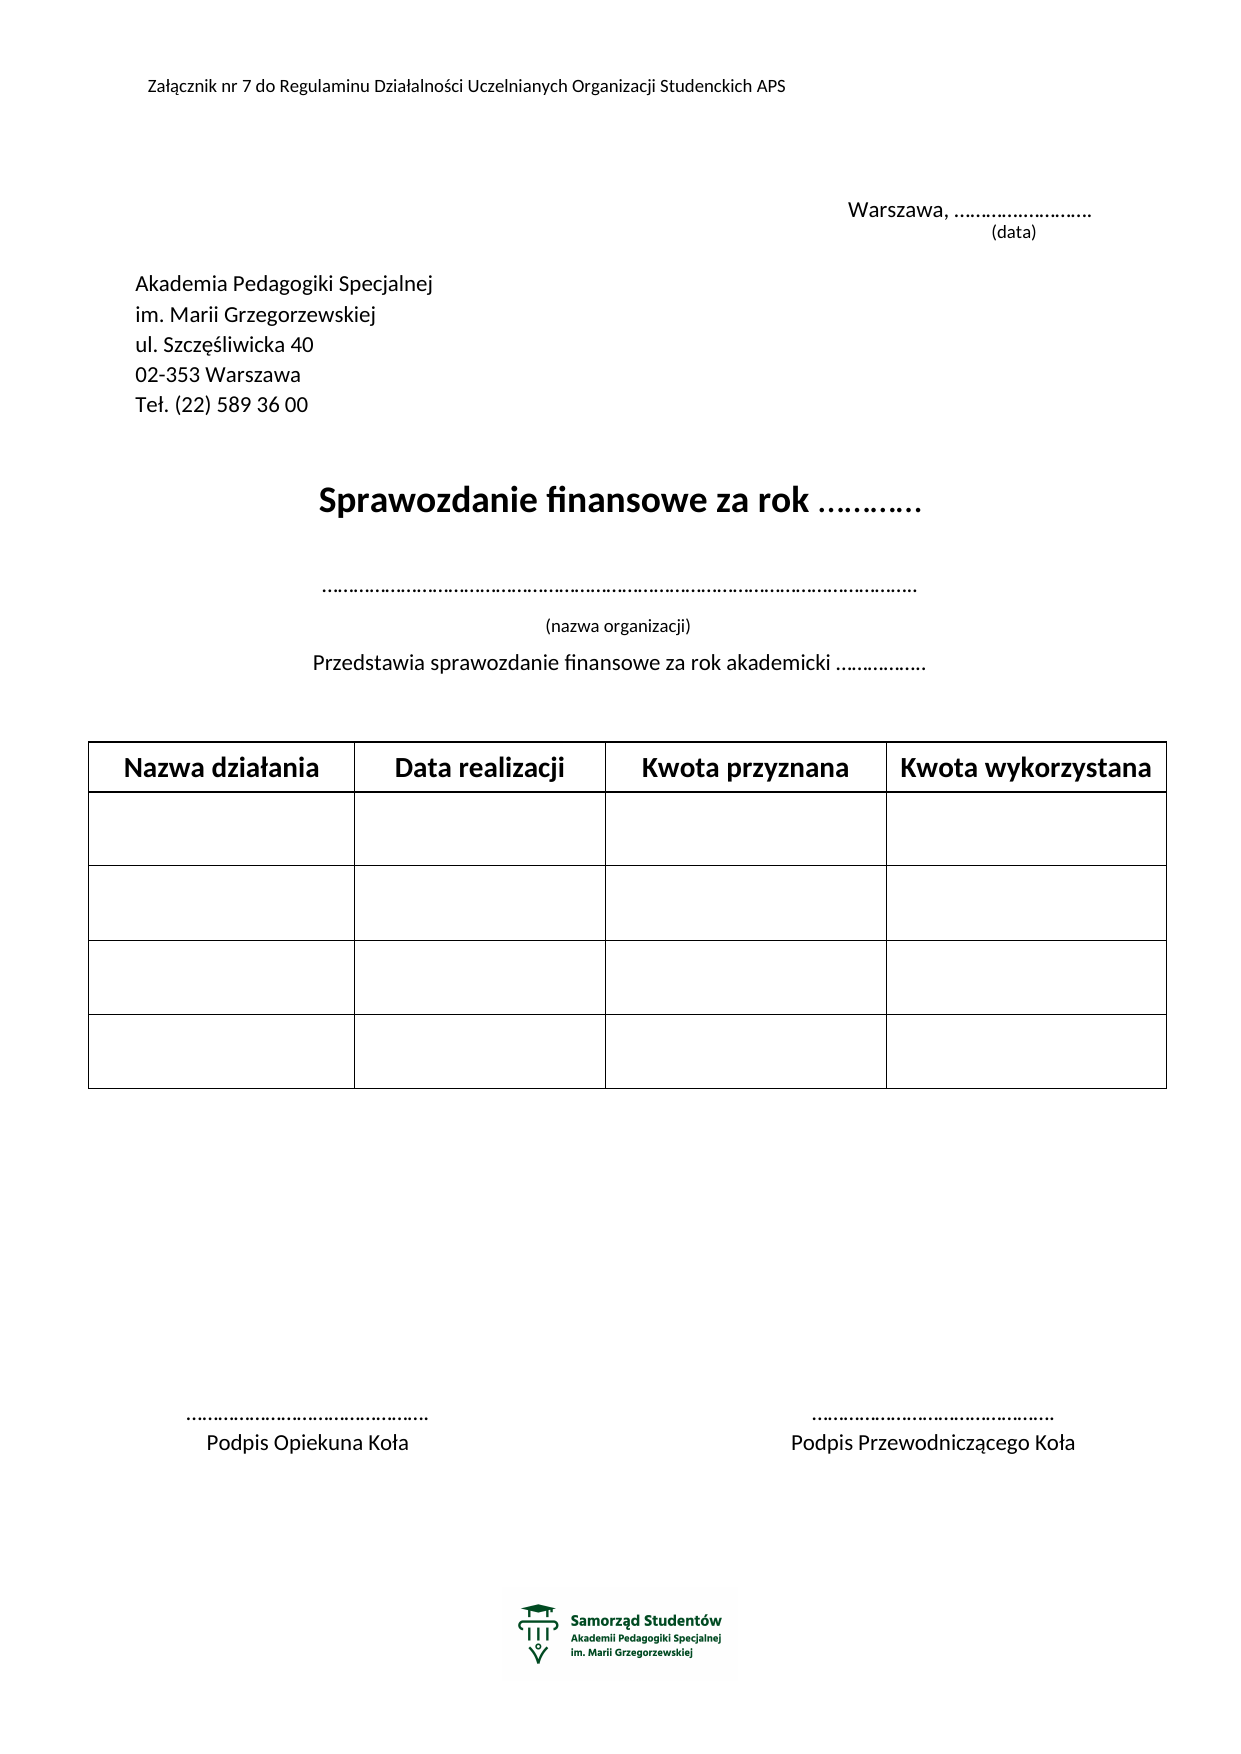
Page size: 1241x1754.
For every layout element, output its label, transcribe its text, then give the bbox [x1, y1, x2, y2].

table_header Kwota wykorzystana [887, 743, 1166, 791]
table_cell [89, 941, 354, 1013]
text Sprawozdanie finansowe za rok ………… [148, 476, 1093, 552]
table_cell [606, 1015, 886, 1088]
table_cell [89, 1015, 354, 1088]
table_cell [887, 1015, 1166, 1088]
table_cell [606, 793, 886, 865]
table_cell [89, 793, 354, 865]
table_cell [89, 866, 354, 939]
table_cell [355, 941, 605, 1013]
text Przedstawia sprawozdanie finansowe za rok akademicki …………….. [148, 648, 1093, 676]
picture [502, 1587, 739, 1681]
table_cell [355, 793, 605, 865]
table_cell [606, 941, 886, 1013]
table_cell [606, 866, 886, 939]
table_cell [355, 866, 605, 939]
table_header Nazwa działania [89, 743, 354, 791]
table_cell [887, 866, 1166, 939]
text ………………………………………………………………………………………………….. [148, 571, 1093, 629]
table_cell [355, 1015, 605, 1088]
table_header Data realizacji [355, 743, 605, 791]
table_cell [887, 793, 1166, 865]
table_cell [887, 941, 1166, 1013]
table_header Kwota przyznana [606, 743, 886, 791]
